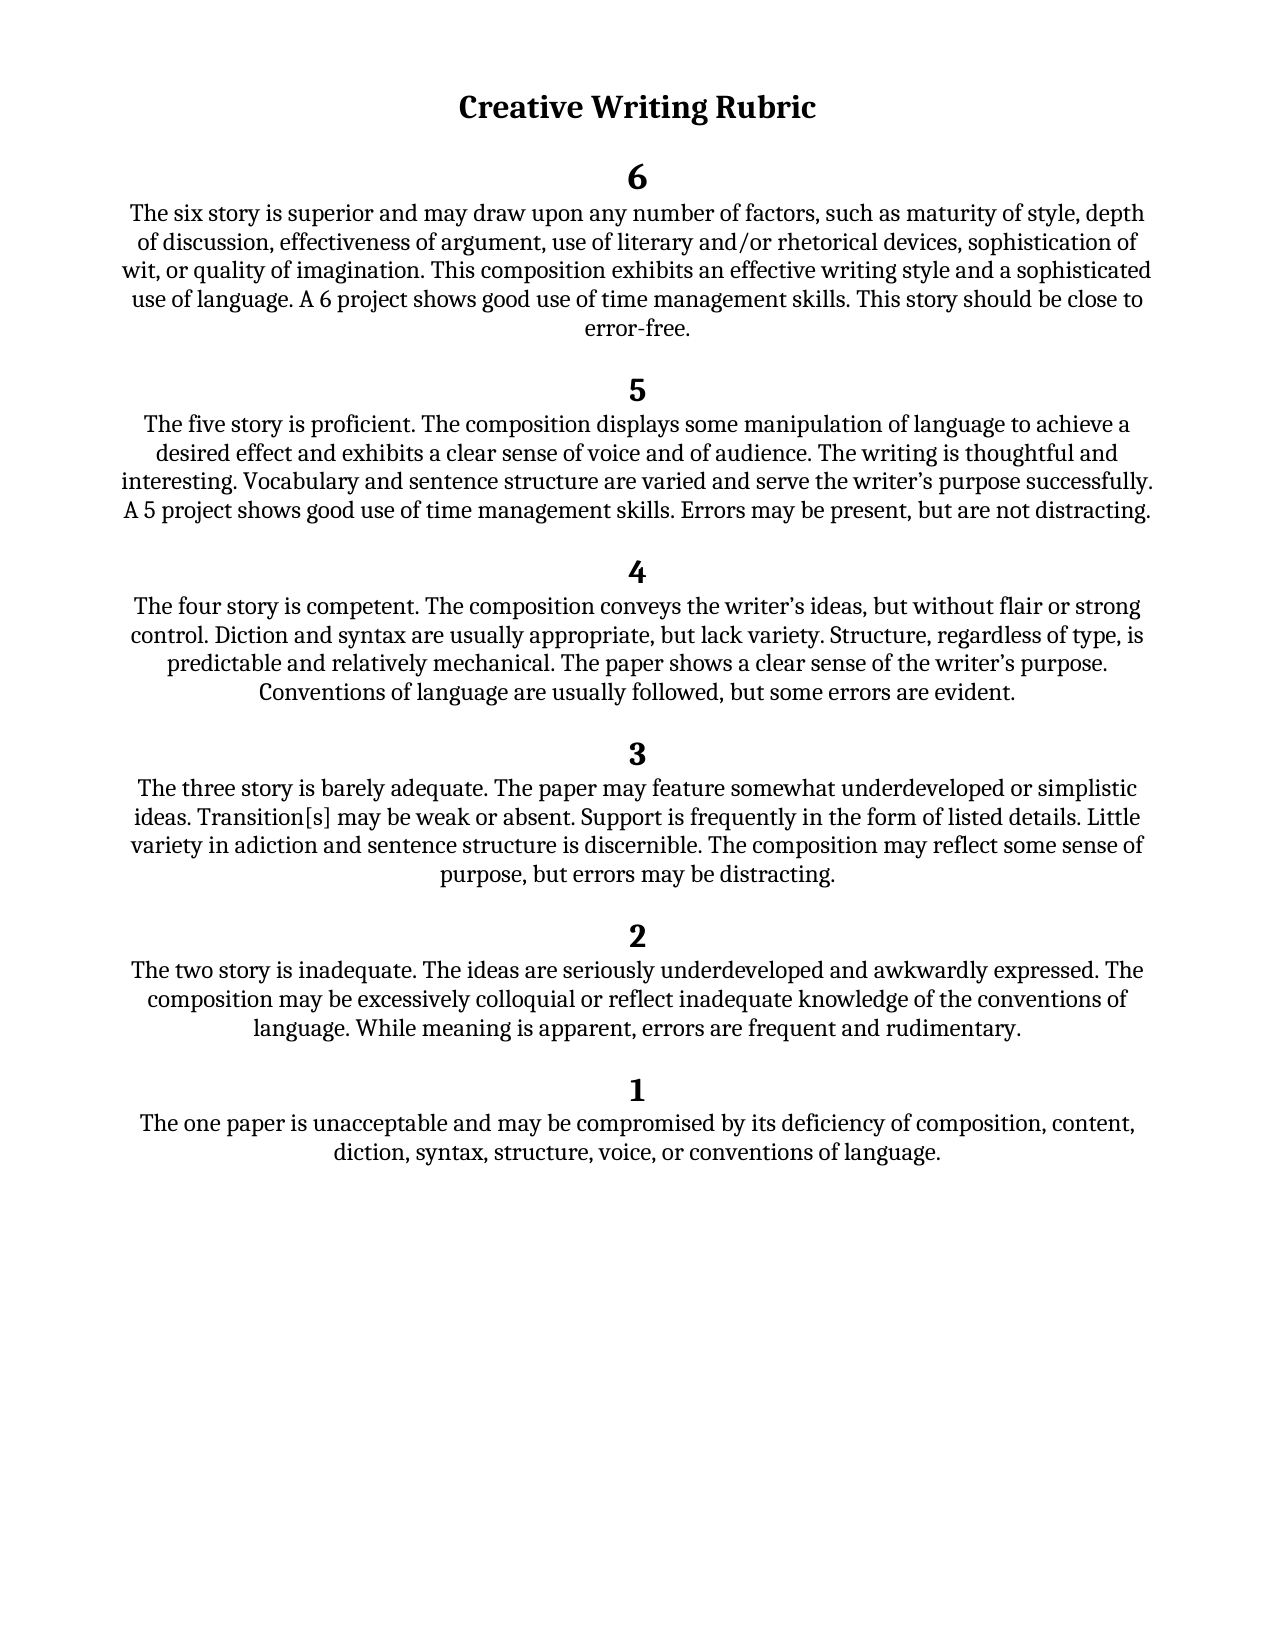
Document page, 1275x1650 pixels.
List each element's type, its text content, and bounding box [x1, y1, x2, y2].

text desired effect and exhibits a clear sense of voice and of audience. The writing is thoughtful and [118, 438, 1157, 467]
text 4 [118, 553, 1157, 592]
text The four story is competent. The composition conveys the writer’s ideas, but without flair or strong control. Diction and syntax are usually appropriate, but lack variety. Structure, regardless of type, is predictable and relatively mechanical. The paper shows a clear sense of the writer’s purpose. Conventions of language are usually followed, but some errors are evident. [118, 592, 1157, 707]
text The three story is barely adequate. The paper may feature somewhat underdeveloped or simplistic ideas. Transition[s] may be weak or absent. Support is frequently in the form of listed details. Little variety in adiction and sentence structure is discernible. The composition may reflect some sense of purpose, but errors may be distracting. [118, 774, 1157, 889]
text 3 [118, 736, 1157, 774]
text The one paper is unacceptable and may be compromised by its deficiency of composition, content, diction, syntax, structure, voice, or conventions of language. [118, 1109, 1157, 1167]
text The five story is proficient. The composition displays some manipulation of language to achieve a [118, 410, 1157, 438]
text Creative Writing Rubric [118, 89, 1157, 156]
text 2 [118, 918, 1157, 956]
text 6 [118, 156, 1157, 199]
text The six story is superior and may draw upon any number of factors, such as maturity of style, depth of discussion, effectiveness of argument, use of literary and/or rhetorical devices, sophistication of wit, or quality of imagination. This composition exhibits an effective writing style and a sophisticated use of language. A 6 project shows good use of time management skills. This story should be close to error-free. [118, 199, 1157, 343]
text interesting. Vocabulary and sentence structure are varied and serve the writer’s purpose successfully. A 5 project shows good use of time management skills. Errors may be present, but are not distracting. [118, 467, 1157, 525]
text The two story is inadequate. The ideas are seriously underdeveloped and awkwardly expressed. The composition may be excessively colloquial or reflect inadequate knowledge of the conventions of language. While meaning is apparent, errors are frequent and rudimentary. [118, 956, 1157, 1042]
text 1 [118, 1071, 1157, 1109]
text 5 [118, 371, 1157, 410]
